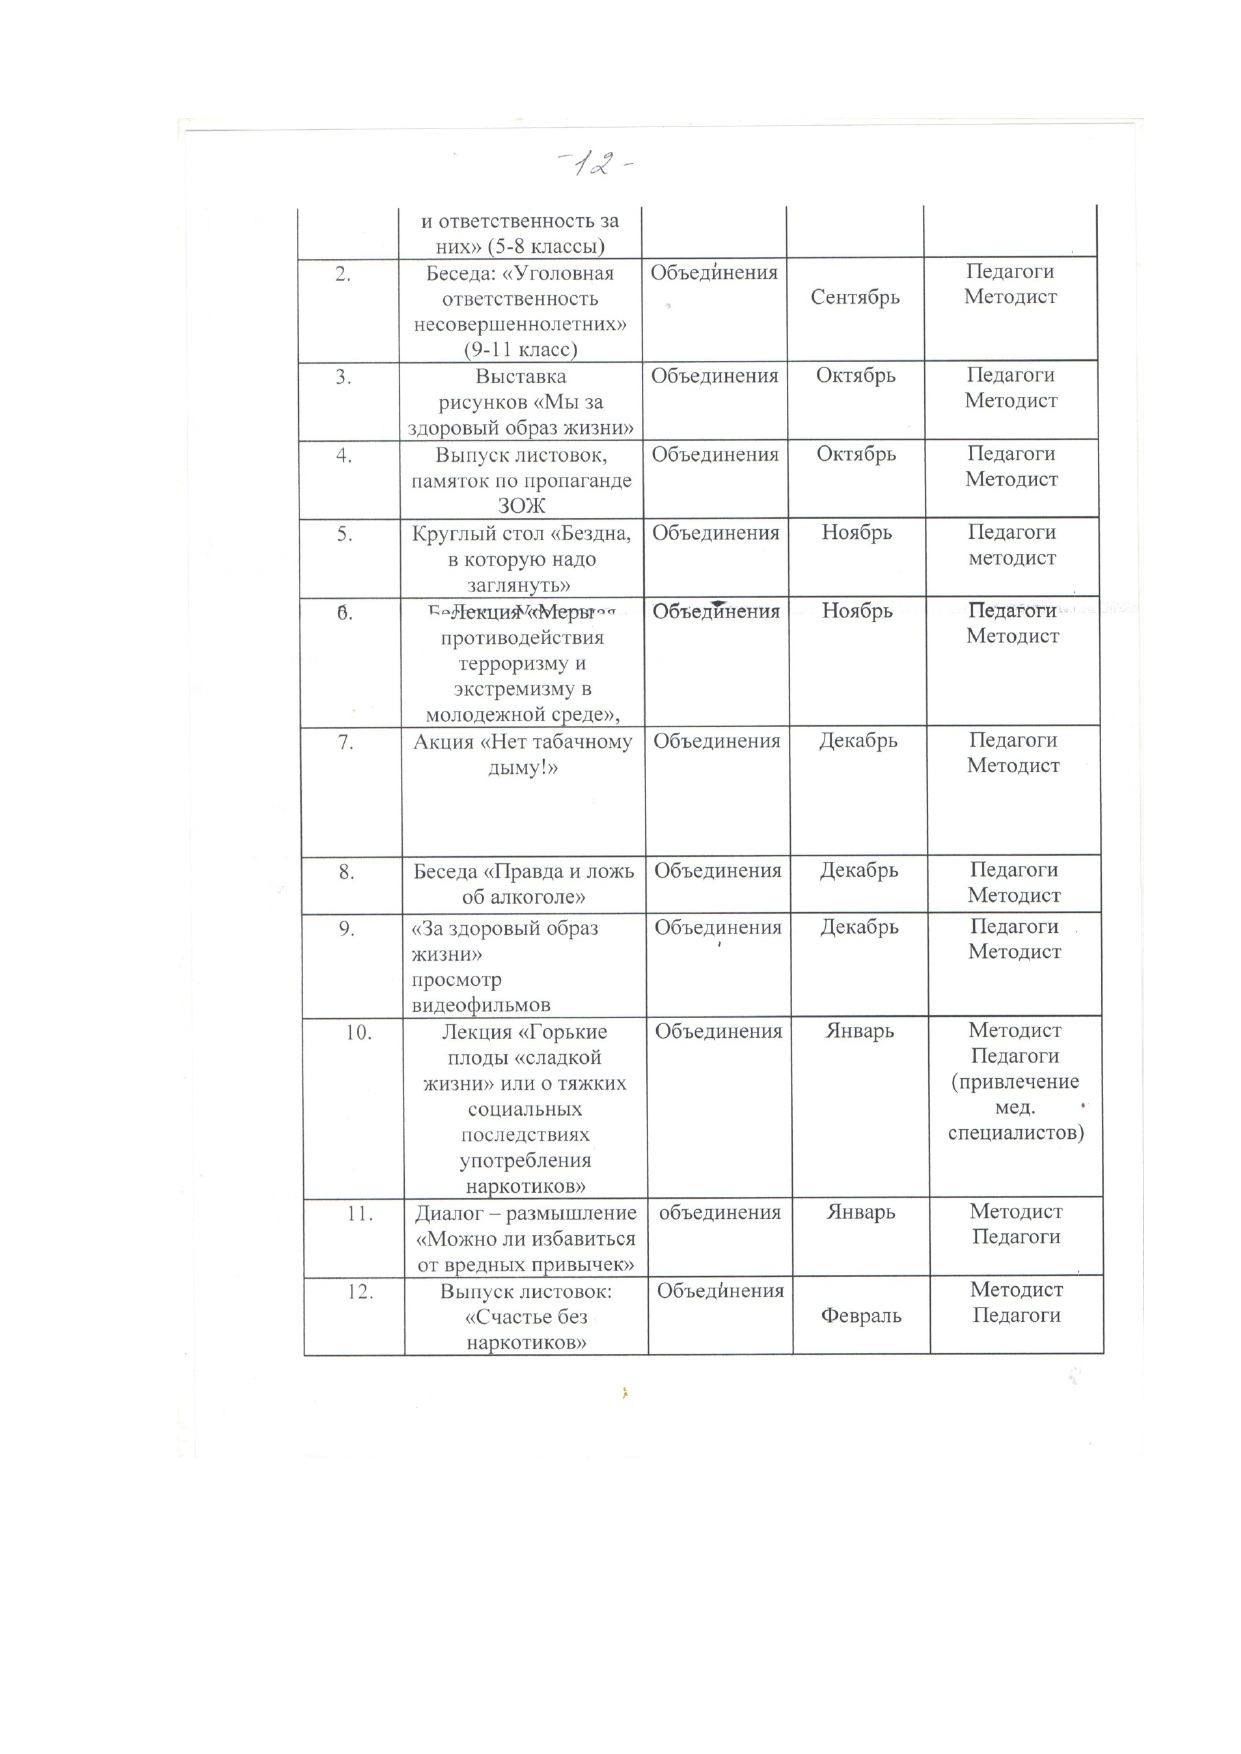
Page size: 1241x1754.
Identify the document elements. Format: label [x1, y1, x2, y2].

picture [177, 118, 1152, 1458]
